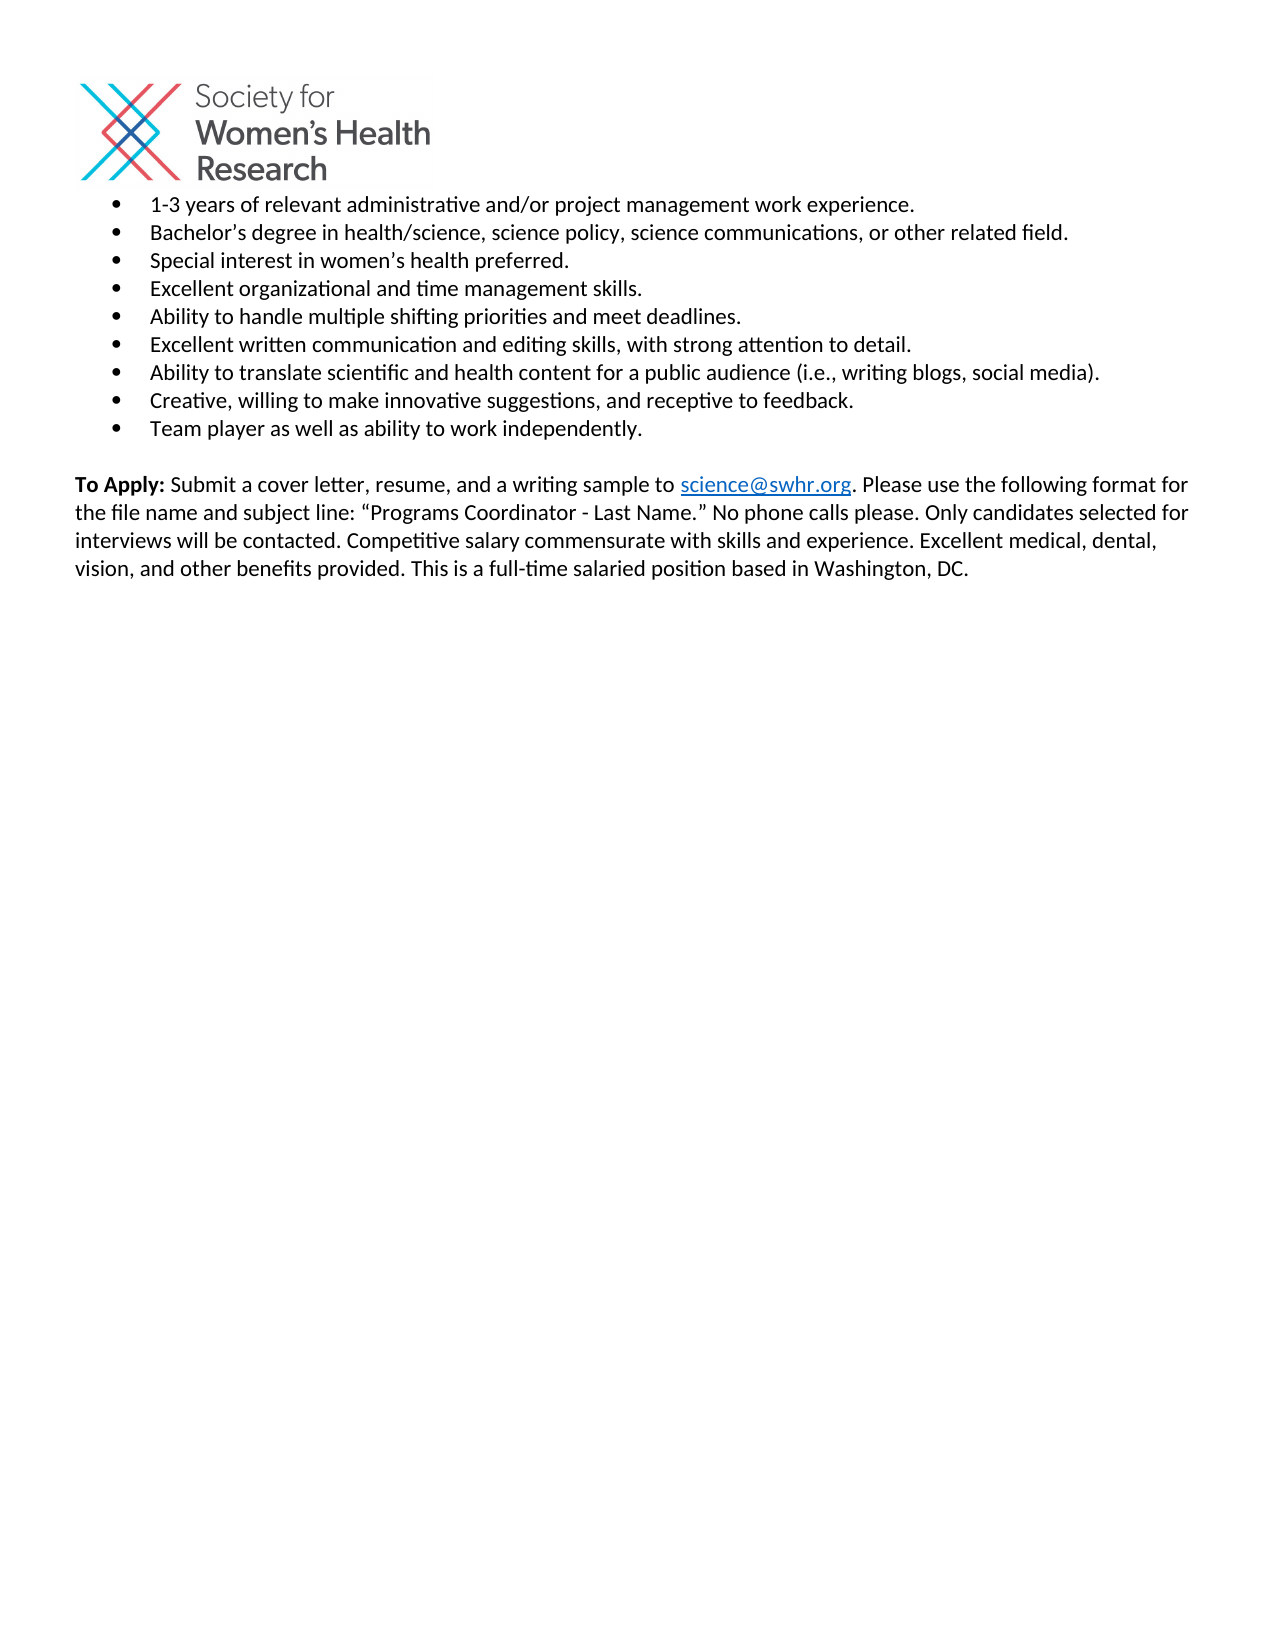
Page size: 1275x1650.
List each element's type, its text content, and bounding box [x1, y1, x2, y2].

list Creative, willing to make innovative suggestions, and receptive to feedback. [112, 386, 1200, 414]
list Ability to handle multiple shifting priorities and meet deadlines. [112, 302, 1200, 330]
list Excellent written communication and editing skills, with strong attention to detail. [112, 330, 1200, 358]
list Ability to translate scientific and health content for a public audience (i.e., writing blogs, social media). [112, 358, 1200, 386]
text To Apply: Submit a cover letter, resume, and a writing sample to science@swhr.org. Please use the following format for the file name and subject line: “Programs Coordinator - Last Name.” No phone calls please. Only candidates selected for interviews will be contacted. Competitive salary commensurate with skills and experience. Excellent medical, dental, vision, and other benefits provided. This is a full-time salaried position based in Washington, DC. [75, 470, 1200, 582]
list Excellent organizational and time management skills. [112, 274, 1200, 302]
list Special interest in women’s health preferred. [112, 246, 1200, 274]
picture [75, 75, 434, 190]
list 1-3 years of relevant administrative and/or project management work experience. [112, 190, 1200, 218]
list Bachelor’s degree in health/science, science policy, science communications, or other related field. [112, 218, 1200, 246]
list Team player as well as ability to work independently. [112, 414, 1200, 442]
